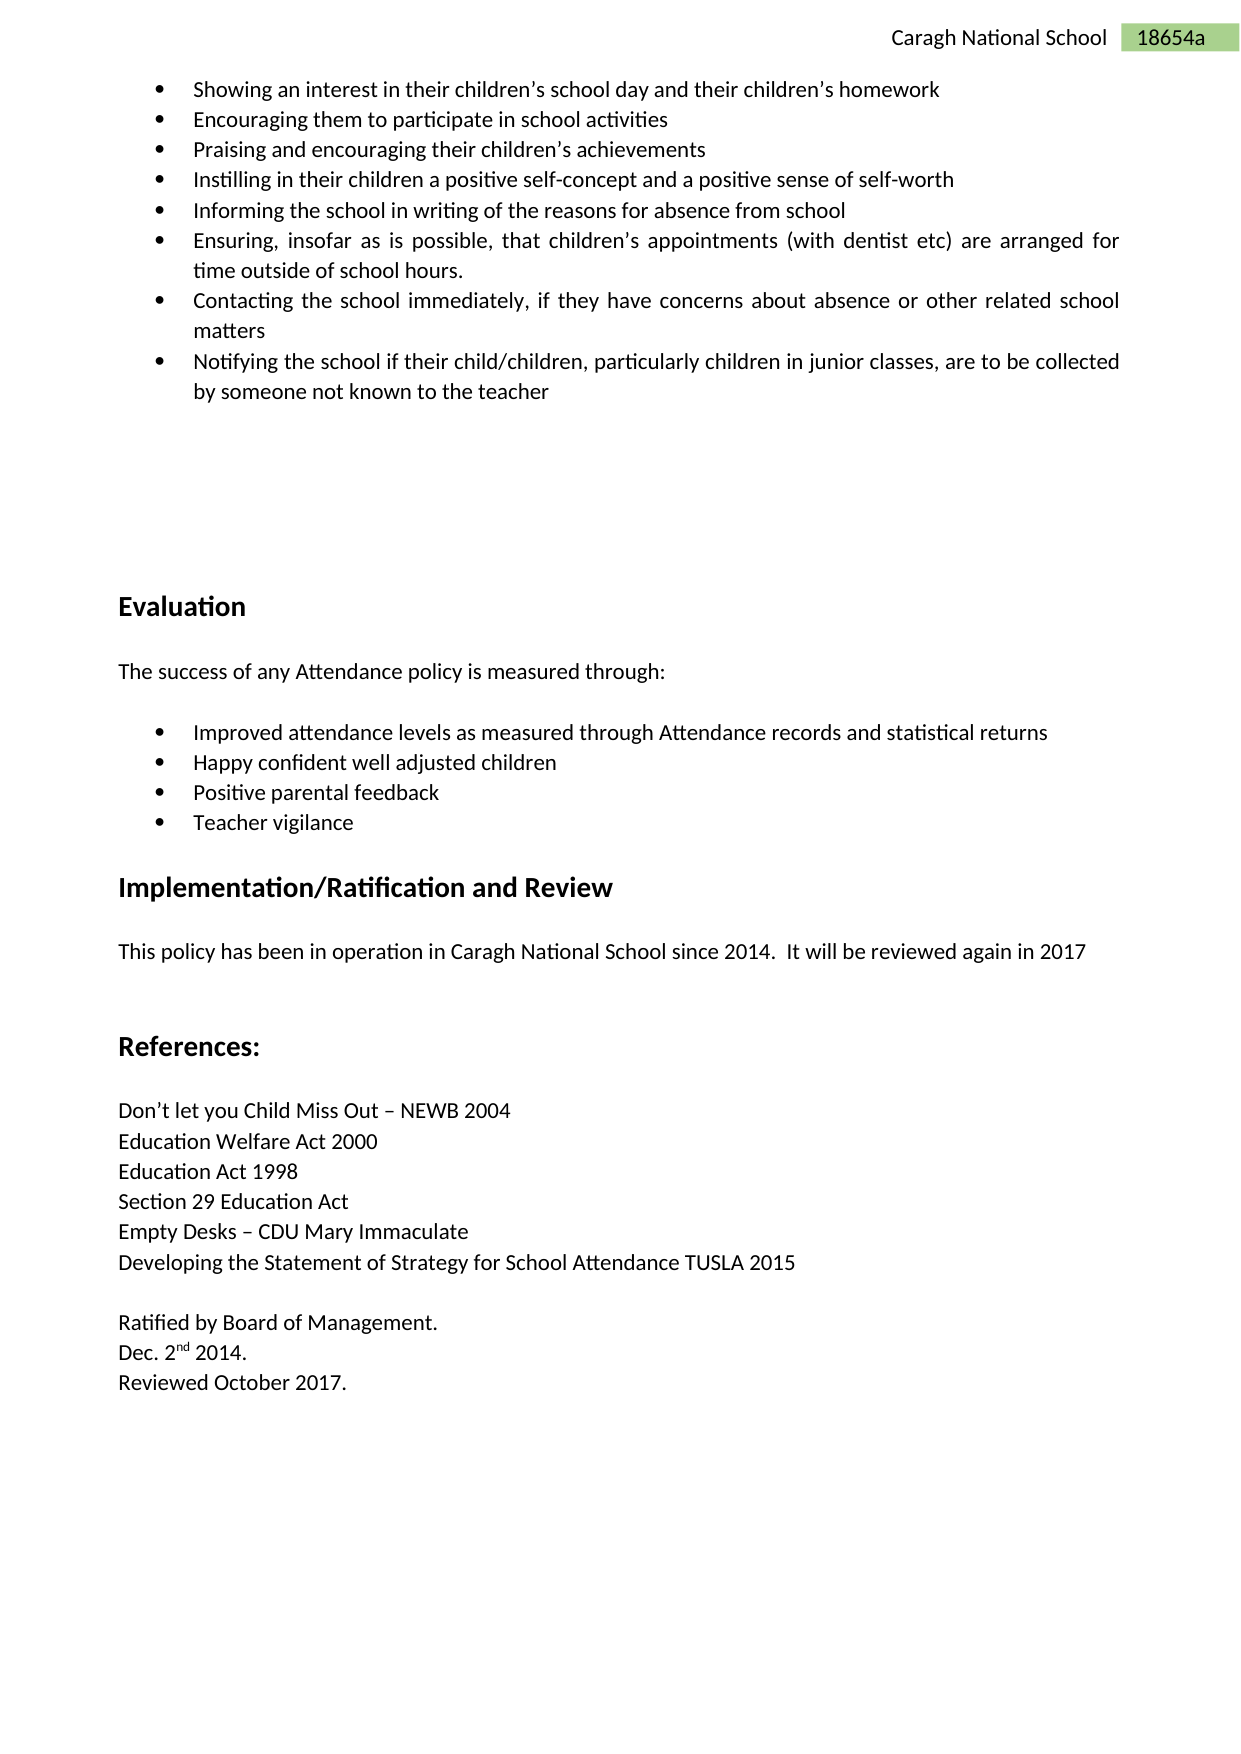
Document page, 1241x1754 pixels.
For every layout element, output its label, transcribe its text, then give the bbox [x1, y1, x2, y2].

text Evaluation [118, 588, 1122, 624]
list Notifying the school if their child/children, particularly children in junior classes, are to be collected by someone not known to the teacher [156, 347, 1122, 405]
list Showing an interest in their children’s school day and their children’s homework [156, 75, 1122, 103]
text References: [118, 1028, 1122, 1063]
text Don’t let you Child Miss Out – NEWB 2004 [118, 1097, 1122, 1124]
list Happy confident well adjusted children [156, 748, 1122, 776]
text Reviewed October 2017. [118, 1368, 1122, 1396]
text Ratified by Board of Management. [118, 1308, 1122, 1336]
list Positive parental feedback [156, 778, 1122, 806]
text Dec. 2nd 2014. [118, 1338, 1122, 1366]
list Praising and encouraging their children’s achievements [156, 135, 1122, 163]
text This policy has been in operation in Caragh National School since 2014. It will be reviewed again in 2017 [118, 937, 1122, 965]
text Education Act 1998 [118, 1157, 1122, 1185]
text Education Welfare Act 2000 [118, 1127, 1122, 1155]
text Developing the Statement of Strategy for School Attendance TUSLA 2015 [118, 1248, 1122, 1276]
list Encouraging them to participate in school activities [156, 105, 1122, 133]
list Informing the school in writing of the reasons for absence from school [156, 196, 1122, 224]
text Implementation/Ratification and Review [118, 869, 1122, 904]
list Contacting the school immediately, if they have concerns about absence or other related school matters [156, 286, 1122, 345]
text The success of any Attendance policy is measured through: [118, 657, 1122, 685]
text Section 29 Education Act [118, 1187, 1122, 1215]
list Teacher vigilance [156, 808, 1122, 836]
list Improved attendance levels as measured through Attendance records and statistical returns [156, 718, 1122, 746]
list Ensuring, insofar as is possible, that children’s appointments (with dentist etc) are arranged for time outside of school hours. [156, 226, 1122, 284]
list Instilling in their children a positive self-concept and a positive sense of self-worth [156, 166, 1122, 194]
text Empty Desks – CDU Mary Immaculate [118, 1217, 1122, 1245]
